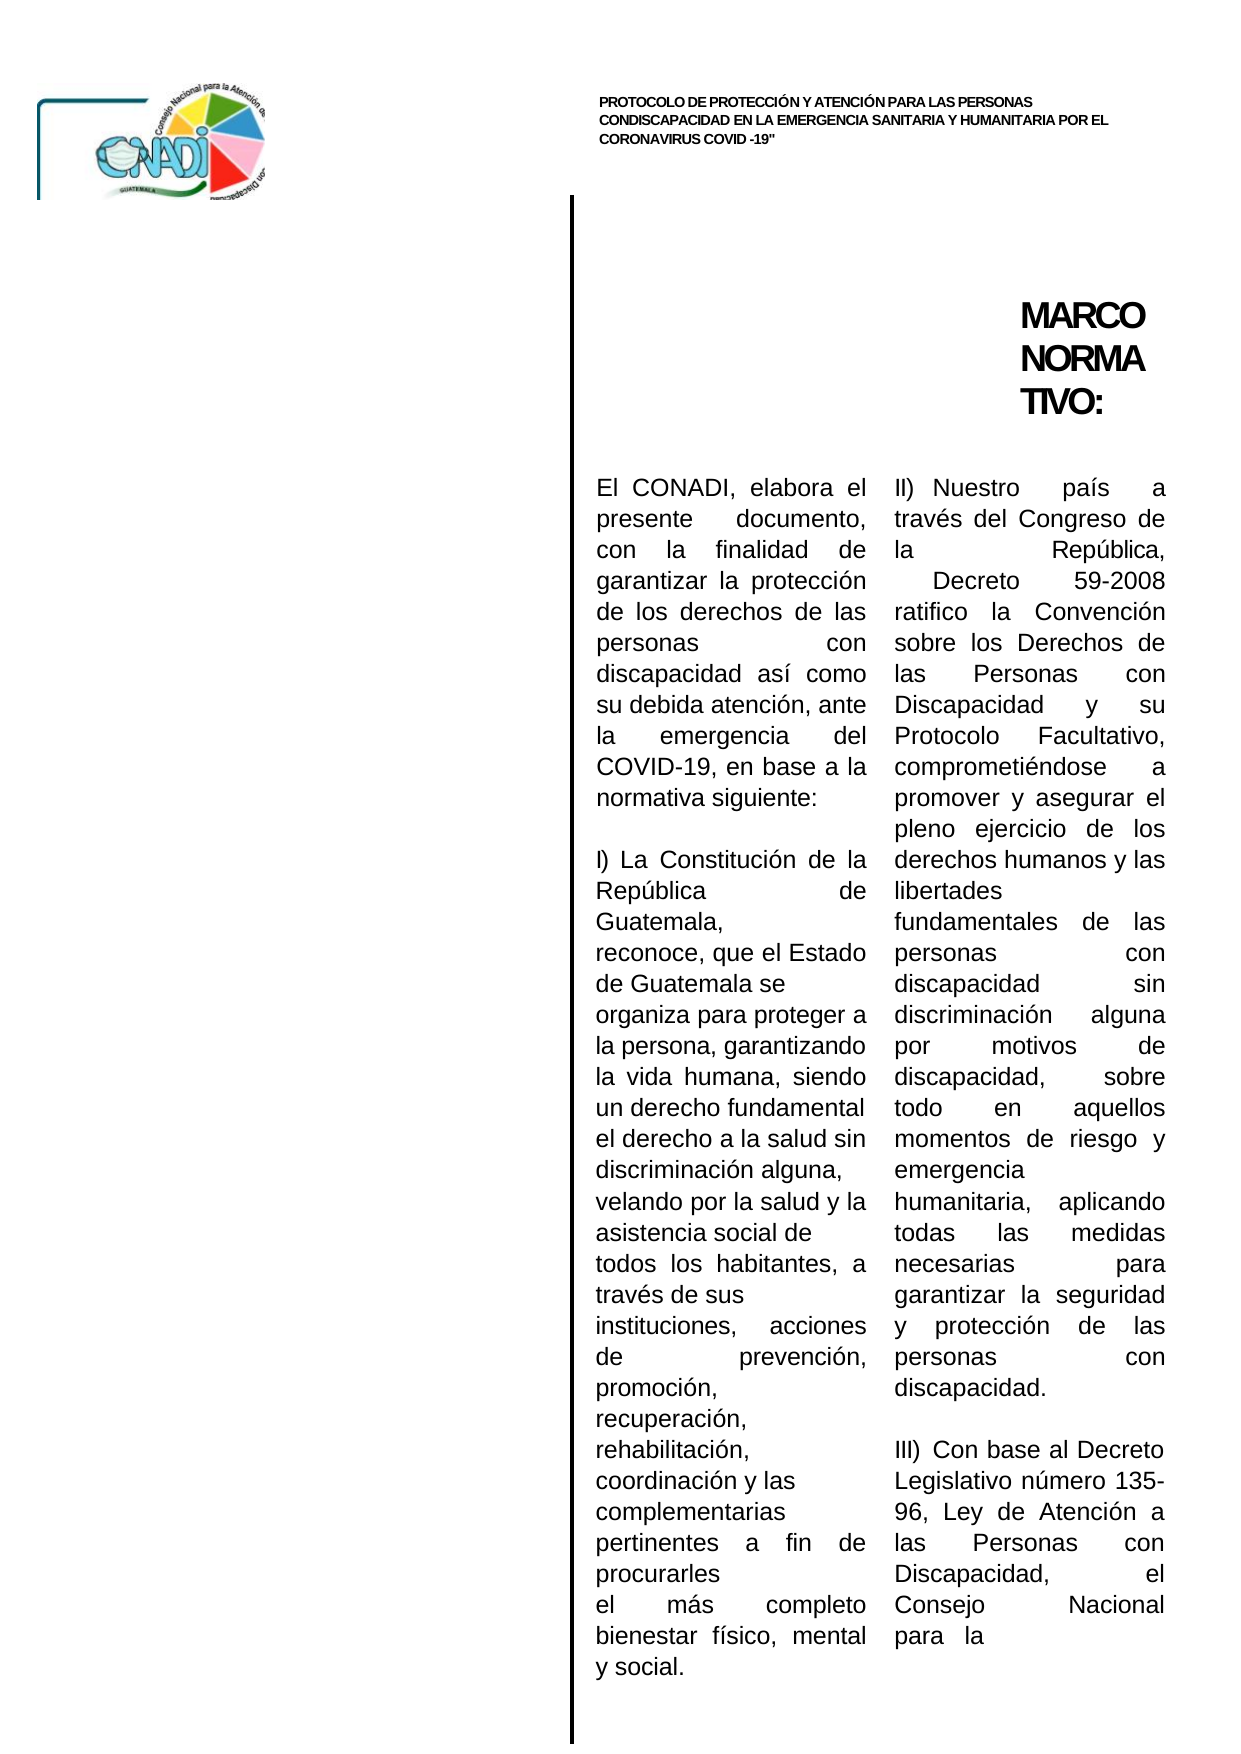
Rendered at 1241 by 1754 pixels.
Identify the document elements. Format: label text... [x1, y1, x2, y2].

picture [37, 83, 265, 200]
text El CONADI, elabora el presente documento, con la finalidad de garantizar la protección de los derechos de las personas con discapacidad así como su debida atención, ante la emergencia del COVID-19, en base a la normativa siguiente: [596, 471, 867, 813]
text I) La Constitución de la República de Guatemala, reconoce, que el Estado de Guatemala se organiza para proteger a la persona, garantizando la vida humana, siendo un derecho fundamental el derecho a la salud sin discriminación alguna, velando por la salud y la asistencia social de todos los habitantes, a través de sus instituciones, acciones de prevención, promoción, recuperación, rehabilitación, coordinación y las complementarias pertinentes a fin de procurarles el más completo bienestar físico, mental y social. [595, 844, 867, 1682]
text MARCO NORMATIVO: [1020, 293, 1166, 422]
list Nuestro país a través del Congreso de la República, Decreto 59-2008 ratifico la Convención sobre los Derechos de las Personas con Discapacidad y su Protocolo Facultativo, comprometiéndose a promover y asegurar el pleno ejercicio de los derechos humanos y las libertades fundamentales de las personas con discapacidad sin discriminación alguna por motivos de discapacidad, sobre todo en aquellos momentos de riesgo y emergencia humanitaria, aplicando todas las medidas necesarias para garantizar la seguridad y protección de las personas con discapacidad. [894, 471, 1166, 1402]
list Con base al Decreto Legislativo número 135-96, Ley de Atención a las Personas con Discapacidad, el Consejo Nacional para la [894, 1433, 1164, 1651]
text PROTOCOLO DE PROTECCIÓN Y ATENCIÓN PARA LAS PERSONAS CONDISCAPACIDAD EN LA EMERGENCIA SANITARIA Y HUMANITARIA POR EL CORONAVIRUS COVID -19" [599, 92, 1166, 148]
